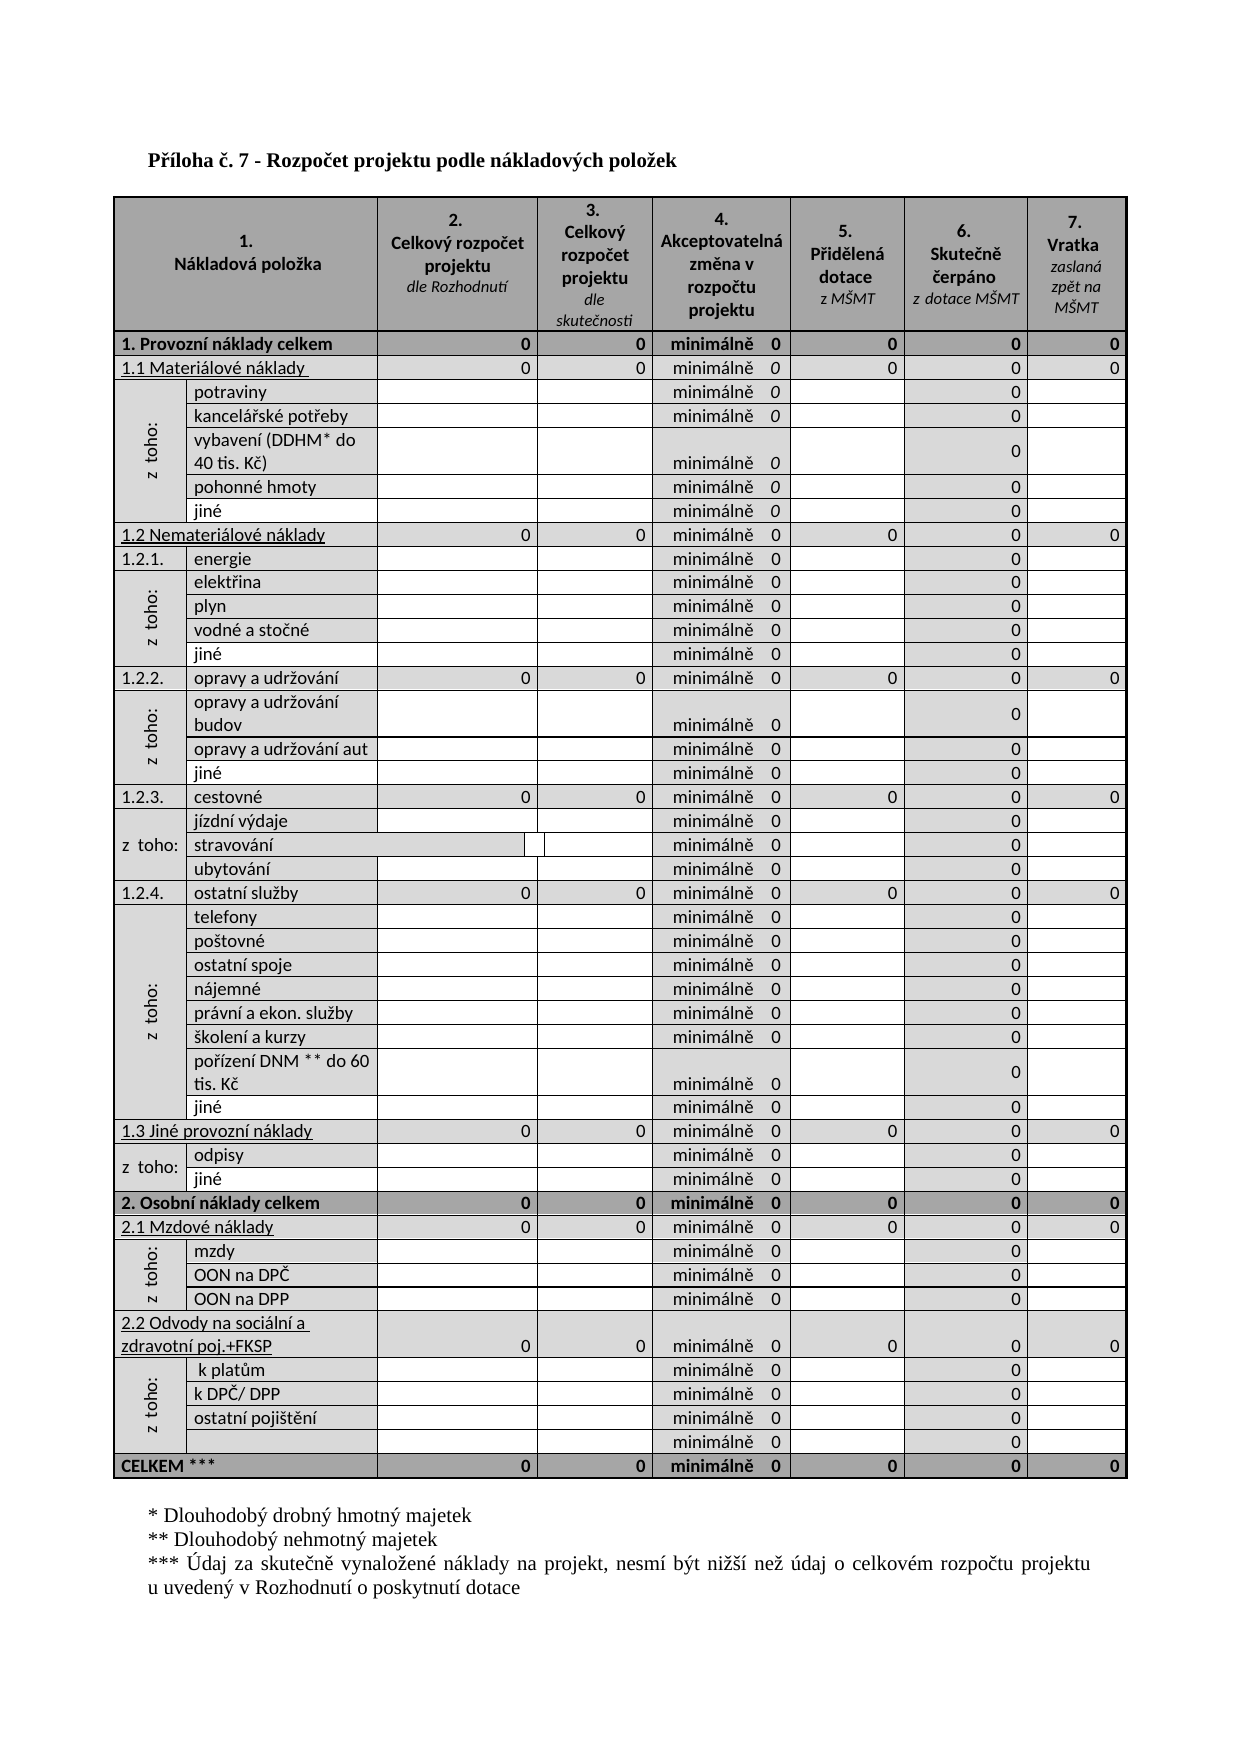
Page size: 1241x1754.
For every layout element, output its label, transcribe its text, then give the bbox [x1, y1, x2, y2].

table_cell minimálně [653, 691, 761, 736]
table_cell kancelářské potřeby [187, 404, 377, 427]
table_cell 0 [1028, 785, 1125, 808]
table_cell minimálně [653, 1216, 761, 1238]
table_cell minimálně [653, 905, 761, 928]
table_cell [791, 761, 904, 784]
table_cell [538, 547, 652, 570]
table_cell 0 [761, 1192, 790, 1214]
table_cell stravování [187, 833, 485, 856]
table_cell minimálně [653, 1406, 761, 1429]
table_cell 0 [791, 332, 904, 355]
table_cell 0 [905, 1454, 1027, 1477]
table_cell jiné [187, 1168, 377, 1191]
table_cell 0 [905, 1216, 1027, 1238]
table_cell 0 [905, 332, 1027, 355]
table_cell [1028, 929, 1125, 952]
table_cell 0 [538, 1216, 652, 1238]
table_cell 0 [905, 905, 1027, 928]
table_cell [791, 905, 904, 928]
table_cell 0 [905, 977, 1027, 1000]
table_cell minimálně [653, 356, 761, 379]
table_cell [378, 1358, 537, 1381]
table_cell [378, 475, 537, 498]
table_cell minimálně [653, 833, 761, 856]
table_cell 0 [761, 1264, 790, 1286]
table_cell z toho: [115, 1144, 186, 1191]
table_cell [1028, 571, 1125, 594]
table_cell [538, 1288, 652, 1310]
table_cell 0 [538, 1120, 652, 1143]
table_cell 0 [791, 523, 904, 546]
table_cell 0 [761, 475, 790, 498]
table_cell ostatní spoje [187, 953, 377, 976]
table_cell [538, 1001, 652, 1024]
table_cell minimálně [653, 929, 761, 952]
table_cell [538, 905, 652, 928]
table_cell [378, 905, 537, 928]
table_cell [1028, 691, 1125, 736]
table_cell [378, 1168, 537, 1191]
table_cell [791, 475, 904, 498]
table_cell [791, 404, 904, 427]
table_cell minimálně [653, 1430, 761, 1453]
table_cell [1028, 499, 1125, 522]
table_cell [538, 691, 652, 736]
table_cell 0 [905, 1001, 1027, 1024]
table_cell 0 [378, 667, 537, 689]
table_cell jiné [187, 1096, 377, 1119]
table_cell [1028, 738, 1125, 760]
table_cell [791, 1001, 904, 1024]
table_cell 0 [761, 785, 790, 808]
table_cell 0 [905, 643, 1027, 666]
table_cell [791, 1144, 904, 1167]
table_cell 0 [905, 1168, 1027, 1191]
table_cell [1028, 1025, 1125, 1048]
table_cell 0 [538, 785, 652, 808]
table_cell [791, 1358, 904, 1381]
table_cell [791, 571, 904, 594]
table_cell 0 [761, 1168, 790, 1191]
table_cell 0 [905, 785, 1027, 808]
table_cell [538, 619, 652, 642]
table_cell 0 [761, 1406, 790, 1429]
table_cell 0 [761, 977, 790, 1000]
table_cell 0 [761, 905, 790, 928]
table_cell [791, 833, 904, 856]
table_cell 1.2.3. [115, 785, 186, 808]
table_cell 1.2.1. [115, 547, 186, 570]
table_cell 0 [905, 1025, 1027, 1048]
table_cell 0 [761, 1001, 790, 1024]
table_cell 0 [761, 380, 790, 403]
table_cell 0 [1028, 523, 1125, 546]
table_cell energie [187, 547, 377, 570]
table_cell OON na DPP [187, 1288, 377, 1310]
table_cell [1028, 1049, 1125, 1095]
table_cell [378, 1240, 537, 1262]
table_cell minimálně [653, 1288, 761, 1310]
table_cell opravy a udržování aut [187, 738, 377, 760]
table_cell [791, 380, 904, 403]
table_cell [791, 1096, 904, 1119]
table_cell [1028, 1288, 1125, 1310]
table_cell [1028, 1264, 1125, 1286]
table_cell 0 [538, 881, 652, 904]
table_cell 1.3 Jiné provozní náklady [115, 1120, 377, 1143]
table_header 6. Skutečně čerpáno z dotace MŠMT [905, 198, 1027, 330]
table_cell [791, 595, 904, 618]
table_cell 0 [761, 428, 790, 474]
table_cell [1028, 1096, 1125, 1119]
table_cell [1028, 619, 1125, 642]
table_cell [378, 499, 537, 522]
table_cell 0 [761, 547, 790, 570]
table_cell 0 [378, 332, 537, 355]
table_cell [791, 1049, 904, 1095]
text *** Údaj za skutečně vynaložené náklady na projekt, nesmí být nižší než údaj o celkovém rozpočtu projektu u uvedený v Rozhodnutí o poskytnutí dotace [148, 1551, 1093, 1599]
table_cell minimálně [653, 547, 761, 570]
table_cell jiné [187, 499, 377, 522]
table_cell 0 [761, 761, 790, 784]
table_cell minimálně [653, 1454, 761, 1477]
table_cell 0 [905, 1406, 1027, 1429]
table_cell [1028, 547, 1125, 570]
table_cell 0 [761, 953, 790, 976]
table_cell minimálně [653, 643, 761, 666]
table_cell 0 [1028, 1216, 1125, 1238]
table_cell [378, 809, 537, 832]
table_cell [791, 953, 904, 976]
table_cell minimálně [653, 619, 761, 642]
table_cell [538, 404, 652, 427]
table_cell 0 [791, 881, 904, 904]
table_cell 0 [761, 667, 790, 689]
table_cell 0 [905, 499, 1027, 522]
table_cell pohonné hmoty [187, 475, 377, 498]
table_cell 0 [761, 833, 790, 856]
table_cell 0 [378, 785, 537, 808]
table_cell [538, 1430, 652, 1453]
table_cell 0 [761, 691, 790, 736]
table_cell [1028, 977, 1125, 1000]
table_cell opravy a udržování budov [187, 691, 377, 736]
table_cell 0 [1028, 1454, 1125, 1477]
table_cell 1.2.4. [115, 881, 186, 904]
table_cell 0 [538, 332, 652, 355]
table_cell [791, 547, 904, 570]
table_cell [538, 857, 652, 880]
table_cell 0 [905, 547, 1027, 570]
table_cell 0 [905, 1120, 1027, 1143]
table_cell 0 [761, 738, 790, 760]
table_cell [538, 1240, 652, 1262]
table_cell 0 [761, 809, 790, 832]
table_cell [791, 619, 904, 642]
table_cell [378, 929, 537, 952]
table_cell 1.2 Nemateriálové náklady [115, 523, 377, 546]
table_cell 0 [761, 1120, 790, 1143]
table_cell [538, 1025, 652, 1048]
table_cell [791, 1240, 904, 1262]
table_cell [538, 1096, 652, 1119]
table_cell 0 [1028, 1192, 1125, 1214]
table_cell 0 [791, 356, 904, 379]
table_cell [538, 1358, 652, 1381]
table_cell [378, 761, 537, 784]
table_cell [378, 1430, 537, 1453]
table_cell plyn [187, 595, 377, 618]
table_cell opravy a udržování [187, 667, 377, 689]
table_cell vybavení (DDHM* do 40 tis. Kč) [187, 428, 377, 474]
table_cell 2.2 Odvody na sociální a zdravotní poj.+FKSP [115, 1311, 377, 1357]
table_cell mzdy [187, 1240, 377, 1262]
table_cell [187, 1430, 377, 1453]
table_cell minimálně [653, 1049, 761, 1095]
table_header 2. Celkový rozpočet projektu dle Rozhodnutí [378, 198, 537, 330]
table_cell 0 [791, 785, 904, 808]
table_cell 0 [905, 738, 1027, 760]
table_cell 0 [1028, 667, 1125, 689]
table_cell nájemné [187, 977, 377, 1000]
table_cell jiné [187, 761, 377, 784]
table_cell [1028, 643, 1125, 666]
table_cell [538, 1382, 652, 1405]
table_cell 0 [761, 929, 790, 952]
table_cell [1028, 404, 1125, 427]
table_cell minimálně [653, 1120, 761, 1143]
table_cell [378, 1264, 537, 1286]
table_cell minimálně [653, 523, 761, 546]
table_cell [791, 1288, 904, 1310]
table_cell [1028, 1168, 1125, 1191]
table_cell 0 [905, 761, 1027, 784]
table_cell [545, 833, 652, 856]
table_cell [791, 929, 904, 952]
table_cell minimálně [653, 1240, 761, 1262]
table_cell 0 [538, 667, 652, 689]
table_cell [378, 977, 537, 1000]
table_cell [378, 1406, 537, 1429]
table_cell 0 [905, 1192, 1027, 1214]
table_cell 0 [761, 356, 790, 379]
table_cell [485, 833, 524, 856]
table_header 5. Přidělená dotace z MŠMT [791, 198, 904, 330]
table_cell 0 [905, 833, 1027, 856]
table_cell [791, 809, 904, 832]
table_cell 0 [791, 667, 904, 689]
table_header 7. Vratka zaslaná zpět na MŠMT [1028, 198, 1125, 330]
table_cell [538, 953, 652, 976]
table_cell minimálně [653, 380, 761, 403]
table_cell odpisy [187, 1144, 377, 1167]
table_cell [378, 643, 537, 666]
table_cell 0 [1028, 356, 1125, 379]
table_cell minimálně [653, 1311, 761, 1357]
table_cell [1028, 905, 1125, 928]
table_cell [378, 1049, 537, 1095]
table_cell 0 [905, 595, 1027, 618]
table_cell 0 [905, 619, 1027, 642]
table_cell minimálně [653, 761, 761, 784]
table_cell ostatní pojištění [187, 1406, 377, 1429]
table_cell [378, 691, 537, 736]
table_cell minimálně [653, 785, 761, 808]
table_cell 0 [761, 1288, 790, 1310]
table_cell 0 [905, 523, 1027, 546]
table_cell 0 [905, 356, 1027, 379]
table_cell 0 [761, 1240, 790, 1262]
table_cell potraviny [187, 380, 377, 403]
table_cell [1028, 833, 1125, 856]
table_cell 0 [761, 499, 790, 522]
text Příloha č. 7 - Rozpočet projektu podle nákladových položek [148, 148, 1093, 172]
table_header 4. Akceptovatelná změna v rozpočtu projektu [653, 198, 790, 330]
table_cell z toho: [115, 571, 186, 666]
table_cell 0 [378, 356, 537, 379]
table_cell 0 [761, 1454, 790, 1477]
table_cell 0 [761, 1430, 790, 1453]
table_cell [378, 428, 537, 474]
table_cell [791, 1406, 904, 1429]
table_cell 0 [905, 1096, 1027, 1119]
table_cell 0 [791, 1120, 904, 1143]
table_cell 0 [905, 667, 1027, 689]
table_cell 0 [1028, 332, 1125, 355]
table_cell 0 [378, 1192, 537, 1214]
table_cell minimálně [653, 1168, 761, 1191]
table_cell [538, 1406, 652, 1429]
table_cell ubytování [187, 857, 377, 880]
table_cell 0 [905, 1049, 1027, 1095]
table_cell 0 [905, 1358, 1027, 1381]
table_cell cestovné [187, 785, 377, 808]
table_cell 0 [538, 1311, 652, 1357]
table_cell 0 [905, 428, 1027, 474]
table_cell minimálně [653, 499, 761, 522]
table_cell [378, 1025, 537, 1048]
table_cell minimálně [653, 1192, 761, 1214]
table_cell [538, 380, 652, 403]
table_cell [1028, 428, 1125, 474]
table_cell minimálně [653, 857, 761, 880]
table_cell [538, 475, 652, 498]
table_cell minimálně [653, 738, 761, 760]
table_cell [791, 1264, 904, 1286]
table_cell 1.2.2. [115, 667, 186, 689]
table_cell 0 [1028, 1120, 1125, 1143]
table_cell 0 [761, 1025, 790, 1048]
text * Dlouhodobý drobný hmotný majetek [148, 1503, 1093, 1527]
table_cell [1028, 380, 1125, 403]
table_cell 0 [905, 953, 1027, 976]
table_cell [378, 595, 537, 618]
table_cell [538, 428, 652, 474]
table_cell [791, 1168, 904, 1191]
table_cell 0 [905, 1311, 1027, 1357]
table_cell 2. Osobní náklady celkem [115, 1192, 377, 1214]
table_cell 0 [905, 475, 1027, 498]
table_cell minimálně [653, 595, 761, 618]
table_cell 0 [905, 1382, 1027, 1405]
table_cell minimálně [653, 475, 761, 498]
table_cell 0 [761, 595, 790, 618]
table_cell z toho: [115, 380, 186, 522]
table_cell 0 [905, 571, 1027, 594]
table_cell [1028, 1430, 1125, 1453]
table_header 3. Celkový rozpočet projektu dle skutečnosti [538, 198, 652, 330]
table_cell [1028, 857, 1125, 880]
table_cell 0 [378, 523, 537, 546]
table_cell minimálně [653, 404, 761, 427]
table_cell 0 [761, 332, 790, 355]
table_cell 0 [905, 881, 1027, 904]
table_cell 0 [761, 1358, 790, 1381]
table_cell [1028, 1240, 1125, 1262]
table_cell [378, 404, 537, 427]
table_cell 0 [761, 619, 790, 642]
table_cell [791, 643, 904, 666]
table_cell [791, 1382, 904, 1405]
table_cell 0 [1028, 1311, 1125, 1357]
table_cell [791, 499, 904, 522]
table_cell minimálně [653, 977, 761, 1000]
table_cell jízdní výdaje [187, 809, 377, 832]
table_cell [378, 380, 537, 403]
table_cell [378, 857, 537, 880]
table_cell jiné [187, 643, 377, 666]
table_cell minimálně [653, 809, 761, 832]
table_cell minimálně [653, 1001, 761, 1024]
table_cell [1028, 809, 1125, 832]
table_cell [538, 809, 652, 832]
table_cell [538, 1144, 652, 1167]
table_cell [791, 428, 904, 474]
table_cell 0 [791, 1192, 904, 1214]
table_cell z toho: [115, 1358, 186, 1453]
table_cell vodné a stočné [187, 619, 377, 642]
table_cell 0 [761, 404, 790, 427]
table_cell [791, 1430, 904, 1453]
table_cell [791, 857, 904, 880]
table_cell [538, 595, 652, 618]
table_cell [378, 1096, 537, 1119]
table_cell [538, 977, 652, 1000]
table_cell 0 [761, 523, 790, 546]
table_cell 0 [761, 1049, 790, 1095]
table_cell telefony [187, 905, 377, 928]
table_cell 0 [378, 1454, 537, 1477]
table_cell 0 [905, 1288, 1027, 1310]
table_cell školení a kurzy [187, 1025, 377, 1048]
table_cell CELKEM *** [115, 1454, 377, 1477]
table_cell poštovné [187, 929, 377, 952]
table_cell [791, 738, 904, 760]
table_cell minimálně [653, 953, 761, 976]
table_cell [525, 833, 544, 856]
table_cell ostatní služby [187, 881, 377, 904]
table_cell [791, 1025, 904, 1048]
table_cell [378, 953, 537, 976]
table_cell minimálně [653, 881, 761, 904]
table_cell [538, 1264, 652, 1286]
table_cell [1028, 1358, 1125, 1381]
table_cell [378, 738, 537, 760]
table_cell [538, 499, 652, 522]
table_cell 0 [905, 1264, 1027, 1286]
table_cell 0 [761, 643, 790, 666]
table_cell minimálně [653, 1144, 761, 1167]
table_cell 0 [791, 1454, 904, 1477]
text ** Dlouhodobý nehmotný majetek [148, 1527, 1093, 1551]
table_cell 0 [791, 1216, 904, 1238]
table_cell [1028, 475, 1125, 498]
table_cell právní a ekon. služby [187, 1001, 377, 1024]
table_cell 0 [538, 1454, 652, 1477]
table_cell [538, 929, 652, 952]
table_cell 0 [378, 881, 537, 904]
table_cell 0 [761, 1311, 790, 1357]
table_cell minimálně [653, 667, 761, 689]
table_cell minimálně [653, 1382, 761, 1405]
table_cell [538, 1049, 652, 1095]
table_cell 0 [761, 571, 790, 594]
table_cell minimálně [653, 1025, 761, 1048]
table_cell 0 [761, 1382, 790, 1405]
table_cell [538, 1168, 652, 1191]
table_cell minimálně [653, 1358, 761, 1381]
table_cell [378, 1001, 537, 1024]
table_cell 0 [378, 1311, 537, 1357]
table_header 1. Nákladová položka [115, 198, 377, 330]
table_cell [791, 691, 904, 736]
table_cell [1028, 1001, 1125, 1024]
table_cell 0 [538, 356, 652, 379]
table_cell [378, 571, 537, 594]
table_cell 0 [905, 691, 1027, 736]
table_cell 0 [538, 523, 652, 546]
table_cell [1028, 761, 1125, 784]
table_cell [378, 547, 537, 570]
table_cell 0 [791, 1311, 904, 1357]
table_cell 0 [761, 1144, 790, 1167]
table_cell [538, 738, 652, 760]
table_cell 0 [761, 857, 790, 880]
table_cell minimálně [653, 1096, 761, 1119]
table_cell minimálně [653, 1264, 761, 1286]
table_cell z toho: [115, 1240, 186, 1310]
table_cell z toho: [115, 809, 186, 880]
table_cell [1028, 1382, 1125, 1405]
table_cell 2.1 Mzdové náklady [115, 1216, 377, 1238]
table_cell z toho: [115, 691, 186, 784]
table_cell 0 [761, 1096, 790, 1119]
table_cell 0 [905, 929, 1027, 952]
table_cell 0 [905, 404, 1027, 427]
table_cell [791, 977, 904, 1000]
table_cell pořízení DNM ** do 60 tis. Kč [187, 1049, 377, 1095]
table_cell 0 [1028, 881, 1125, 904]
table_cell [538, 571, 652, 594]
table_cell [378, 1288, 537, 1310]
table_cell 0 [905, 1430, 1027, 1453]
table_cell [538, 761, 652, 784]
table_cell [1028, 1406, 1125, 1429]
table_cell 0 [538, 1192, 652, 1214]
table_cell 0 [905, 380, 1027, 403]
table_cell 0 [761, 881, 790, 904]
table_cell 0 [378, 1120, 537, 1143]
table_cell 0 [905, 809, 1027, 832]
table_cell [1028, 595, 1125, 618]
table_cell elektřina [187, 571, 377, 594]
table_cell 0 [378, 1216, 537, 1238]
table_cell minimálně [653, 428, 761, 474]
table_cell minimálně [653, 332, 761, 355]
table_cell [378, 1382, 537, 1405]
table_cell [538, 643, 652, 666]
table_cell [1028, 953, 1125, 976]
table_cell k platům [187, 1358, 377, 1381]
table_cell k DPČ/ DPP [187, 1382, 377, 1405]
table_cell [378, 1144, 537, 1167]
table_cell 0 [905, 857, 1027, 880]
table_cell 0 [905, 1144, 1027, 1167]
table_cell z toho: [115, 905, 186, 1119]
table_cell [378, 619, 537, 642]
table_cell 1.1 Materiálové náklady [115, 356, 377, 379]
table_cell 0 [761, 1216, 790, 1238]
table_cell 1. Provozní náklady celkem [115, 332, 377, 355]
table_cell OON na DPČ [187, 1264, 377, 1286]
table_cell [1028, 1144, 1125, 1167]
table_cell minimálně [653, 571, 761, 594]
table_cell 0 [905, 1240, 1027, 1262]
